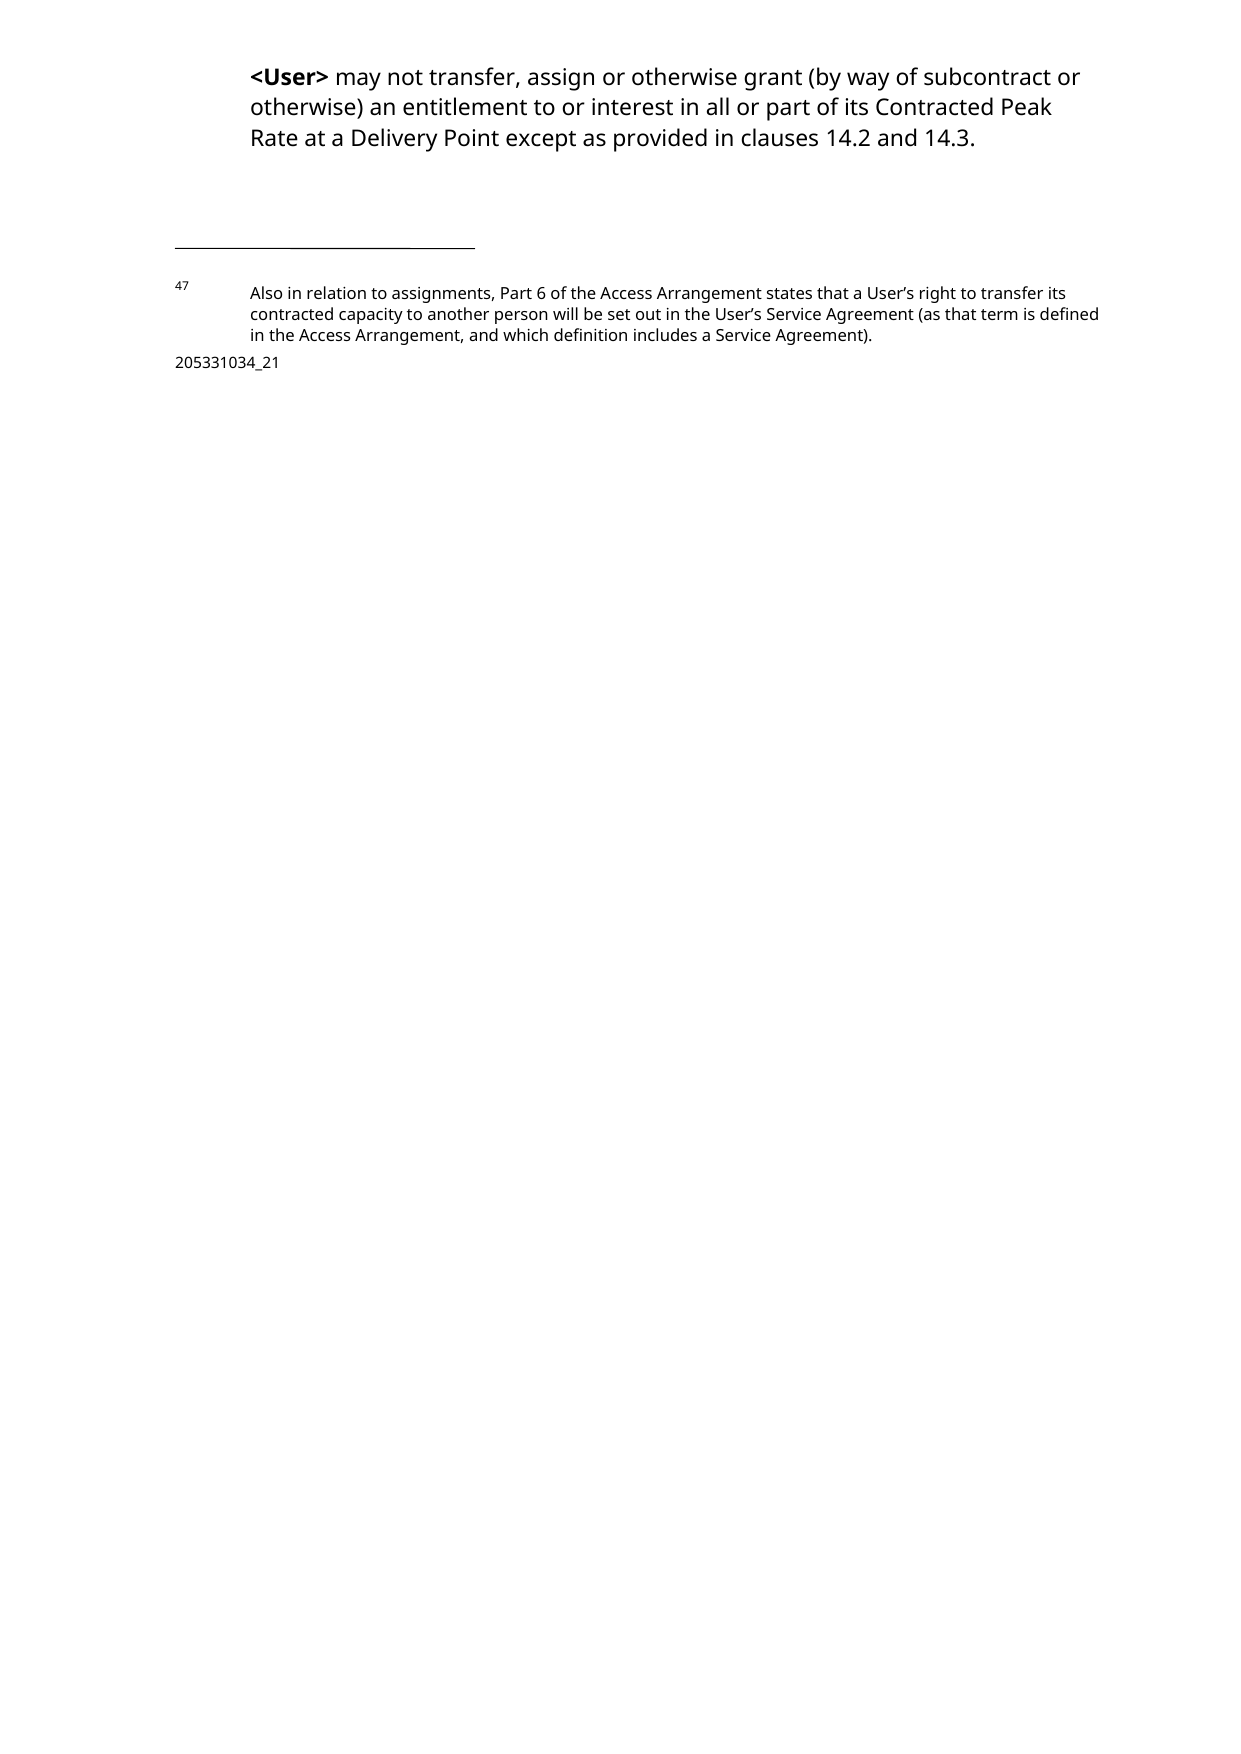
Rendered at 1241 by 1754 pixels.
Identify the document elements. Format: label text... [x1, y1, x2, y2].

text <User> may not transfer, assign or otherwise grant (by way of subcontract or otherwise) an entitlement to or interest in all or part of its Contracted Peak Rate at a Delivery Point except as provided in clauses 14.2 and 14.3. [250, 61, 1092, 153]
text 205331034_21 [175, 352, 1132, 373]
list Also in relation to assignments, Part 6 of the Access Arrangement states that a User’s right to transfer its contracted capacity to another person will be set out in the User’s Service Agreement (as that term is defined in the Access Arrangement, and which definition includes a Service Agreement). [175, 279, 1103, 346]
